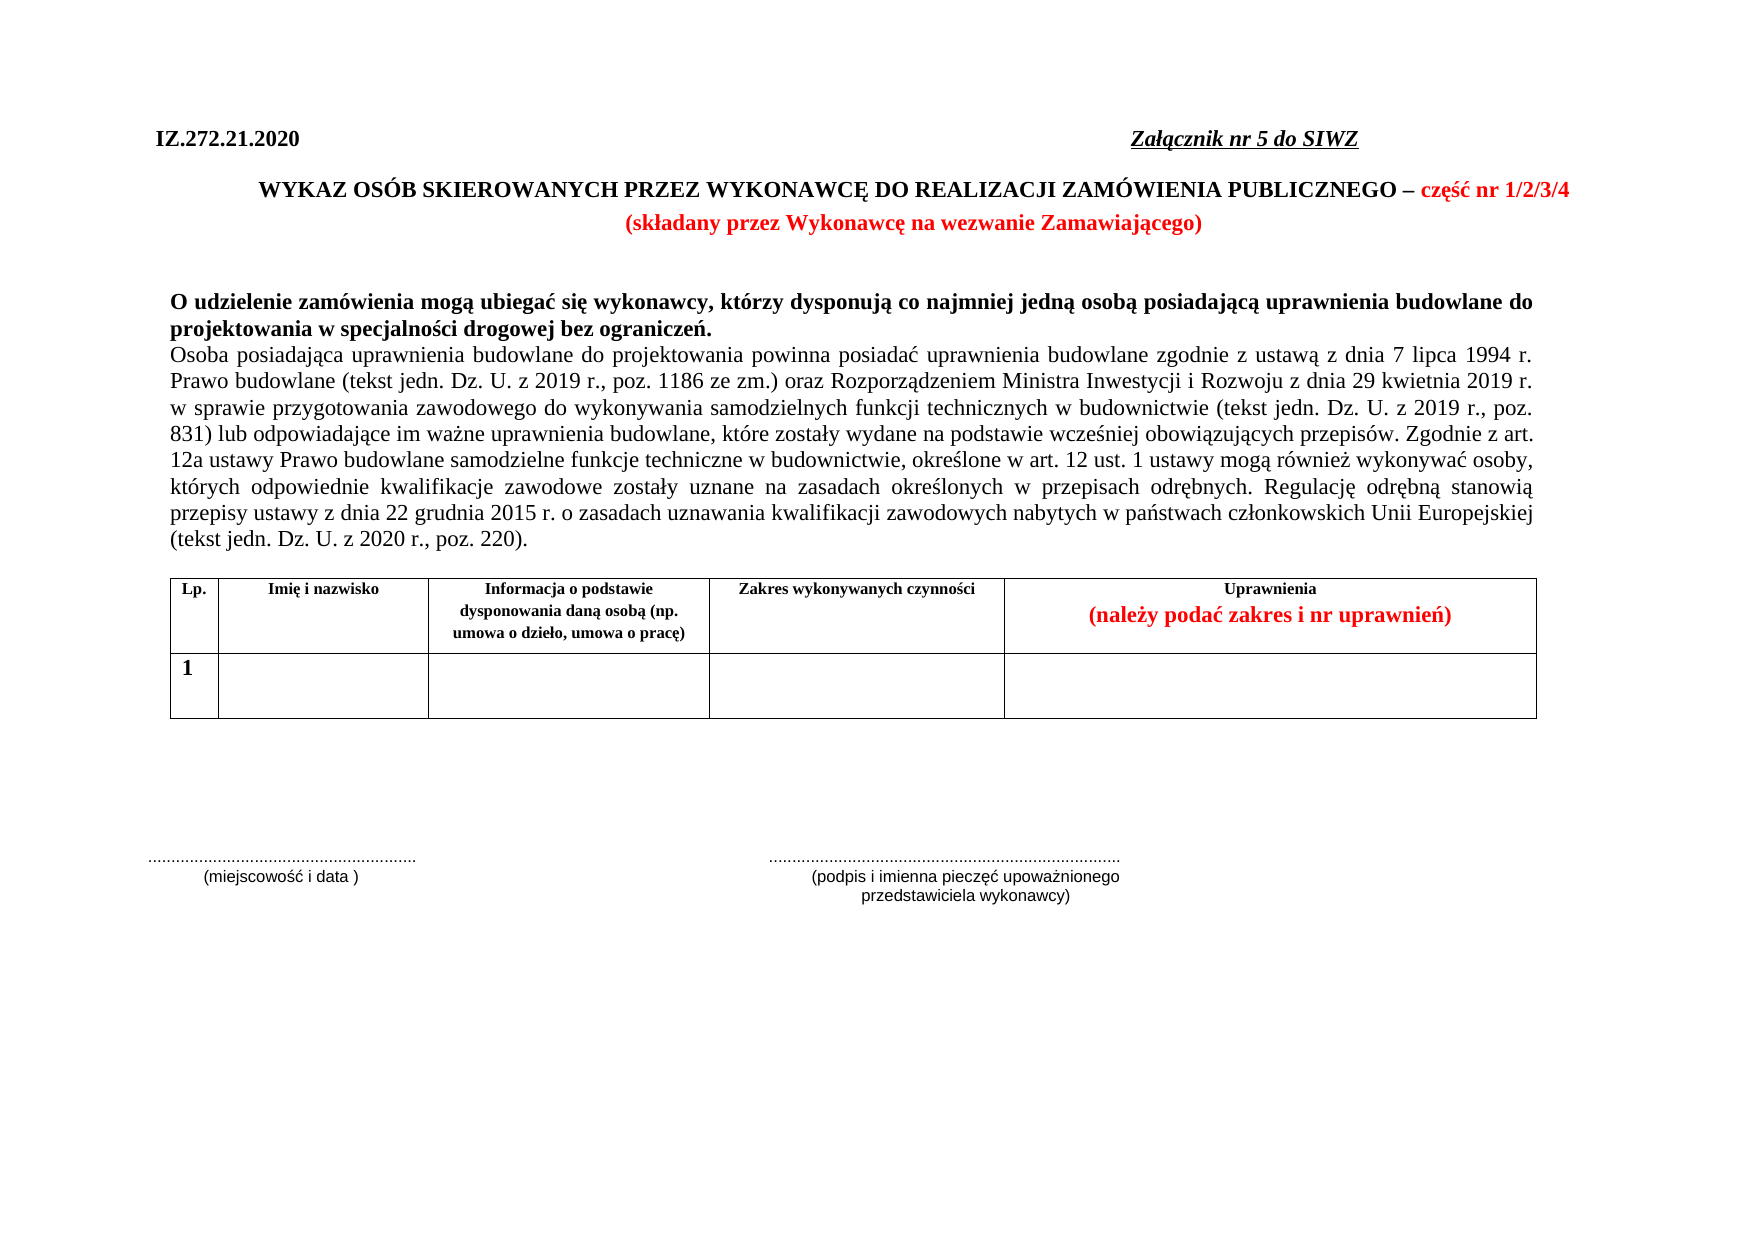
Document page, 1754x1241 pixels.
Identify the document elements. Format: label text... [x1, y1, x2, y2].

text .......................................................... ............................................................................ [148, 847, 1606, 866]
table_header IZ.272.21.2020 Załącznik nr 5 do SIWZ WYKAZ OSÓB SKIEROWANYCH PRZEZ WYKONAWCĘ DO REALIZACJI ZAMÓWIENIA PUBLICZNEGO – część nr 1/2/3/4 (składany przez Wykonawcę na wezwanie Zamawiającego) [144, 100, 1624, 775]
text (miejscowość i data ) (podpis i imienna pieczęć upoważnionego [148, 866, 1606, 886]
text przedstawiciela wykonawcy) [148, 886, 1606, 905]
